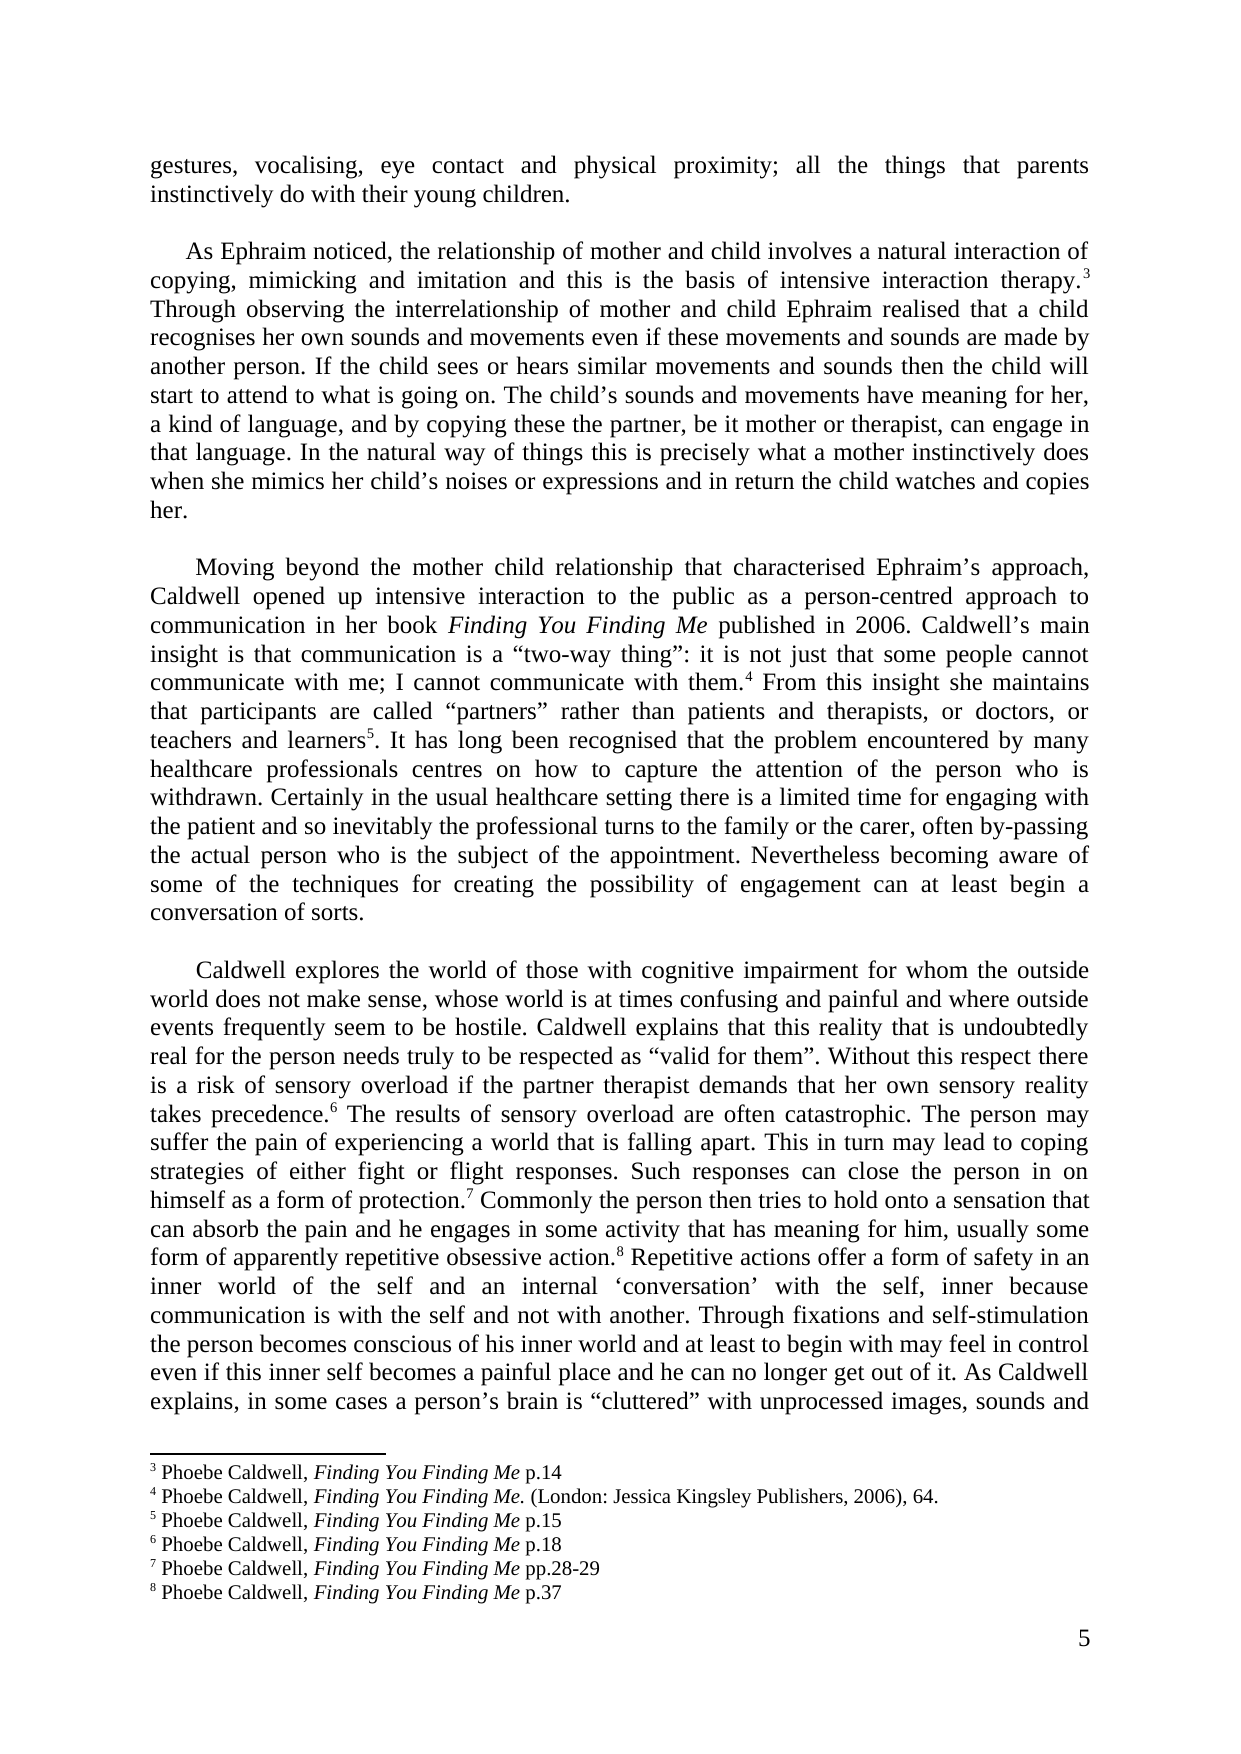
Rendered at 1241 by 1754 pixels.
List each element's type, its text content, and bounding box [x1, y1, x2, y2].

text Moving beyond the mother child relationship that characterised Ephraim’s approach, Caldwell opened up intensive interaction to the public as a person-centred approach to communication in her book Finding You Finding Me published in 2006. Caldwell’s main insight is that communication is a “two-way thing”: it is not just that some people cannot communicate with me; I cannot communicate with them. From this insight she maintains that participants are called “partners” rather than patients and therapists, or doctors, or teachers and learners. It has long been recognised that the problem encountered by many healthcare professionals centres on how to capture the attention of the person who is withdrawn. Certainly in the usual healthcare setting there is a limited time for engaging with the patient and so inevitably the professional turns to the family or the carer, often by-passing the actual person who is the subject of the appointment. Nevertheless becoming aware of some of the techniques for creating the possibility of engagement can at least begin a conversation of sorts. [150, 552, 1090, 926]
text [150, 955, 1090, 1415]
text As Ephraim noticed, the relationship of mother and child involves a natural interaction of copying, mimicking and imitation and this is the basis of intensive interaction therapy. Through observing the interrelationship of mother and child Ephraim realised that a child recognises her own sounds and movements even if these movements and sounds are made by another person. If the child sees or hears similar movements and sounds then the child will start to attend to what is going on. The child’s sounds and movements have meaning for her, a kind of language, and by copying these the partner, be it mother or therapist, can engage in that language. In the natural way of things this is precisely what a mother instinctively does when she mimics her child’s noises or expressions and in return the child watches and copies her. [150, 236, 1090, 524]
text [150, 150, 1090, 207]
